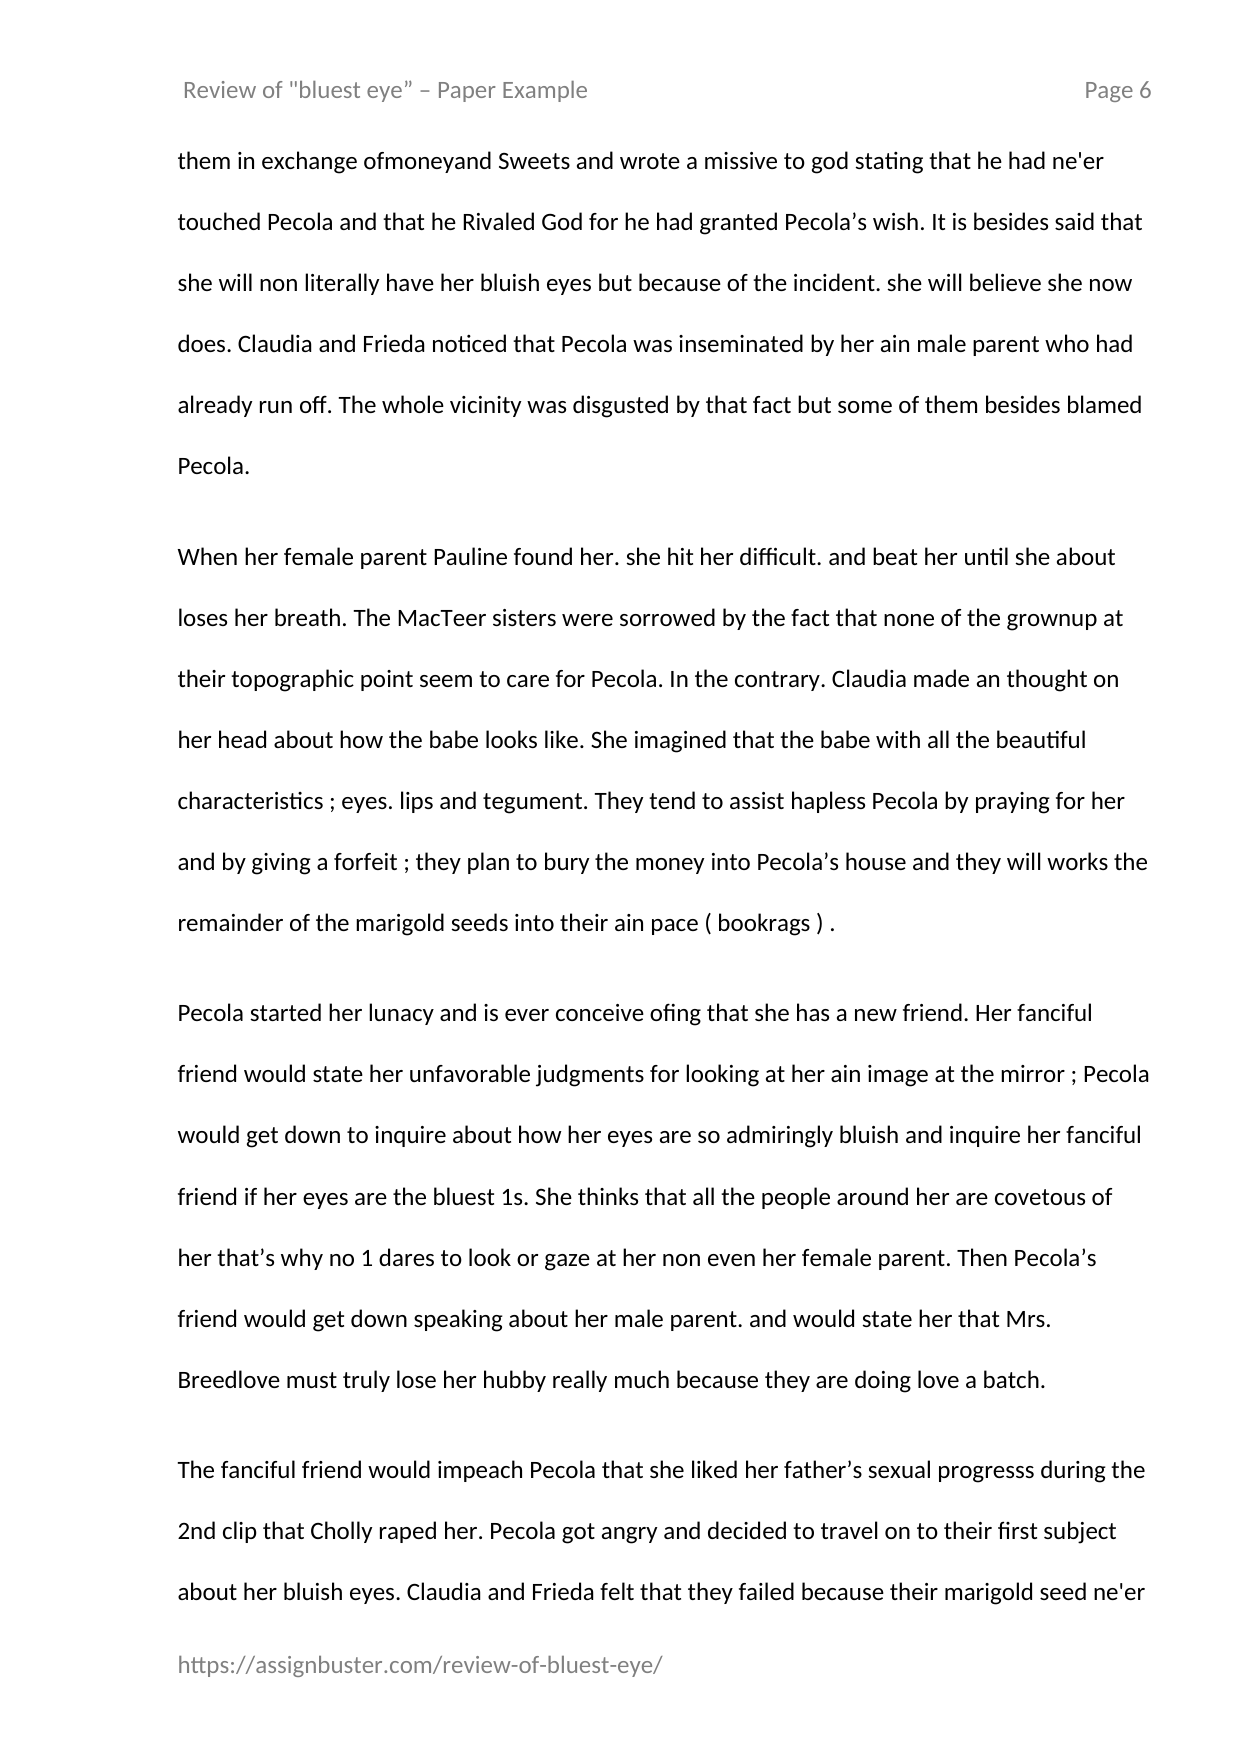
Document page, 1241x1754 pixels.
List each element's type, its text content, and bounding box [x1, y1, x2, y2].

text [177, 1454, 1152, 1607]
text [177, 145, 1152, 481]
text Pecola started her lunacy and is ever conceive ofing that she has a new friend. Her fanciful friend would state her unfavorable judgments for looking at her ain image at the mirror ; Pecola would get down to inquire about how her eyes are so admiringly bluish and inquire her fanciful friend if her eyes are the bluest 1s. She thinks that all the people around her are covetous of her that’s why no 1 dares to look or gaze at her non even her female parent. Then Pecola’s friend would get down speaking about her male parent. and would state her that Mrs. Breedlove must truly lose her hubby really much because they are doing love a batch. [177, 997, 1152, 1394]
text When her female parent Pauline found her. she hit her difficult. and beat her until she about loses her breath. The MacTeer sisters were sorrowed by the fact that none of the grownup at their topographic point seem to care for Pecola. In the contrary. Claudia made an thought on her head about how the babe looks like. She imagined that the babe with all the beautiful characteristics ; eyes. lips and tegument. They tend to assist hapless Pecola by praying for her and by giving a forfeit ; they plan to bury the money into Pecola’s house and they will works the remainder of the marigold seeds into their ain pace ( bookrags ) . [177, 541, 1152, 937]
